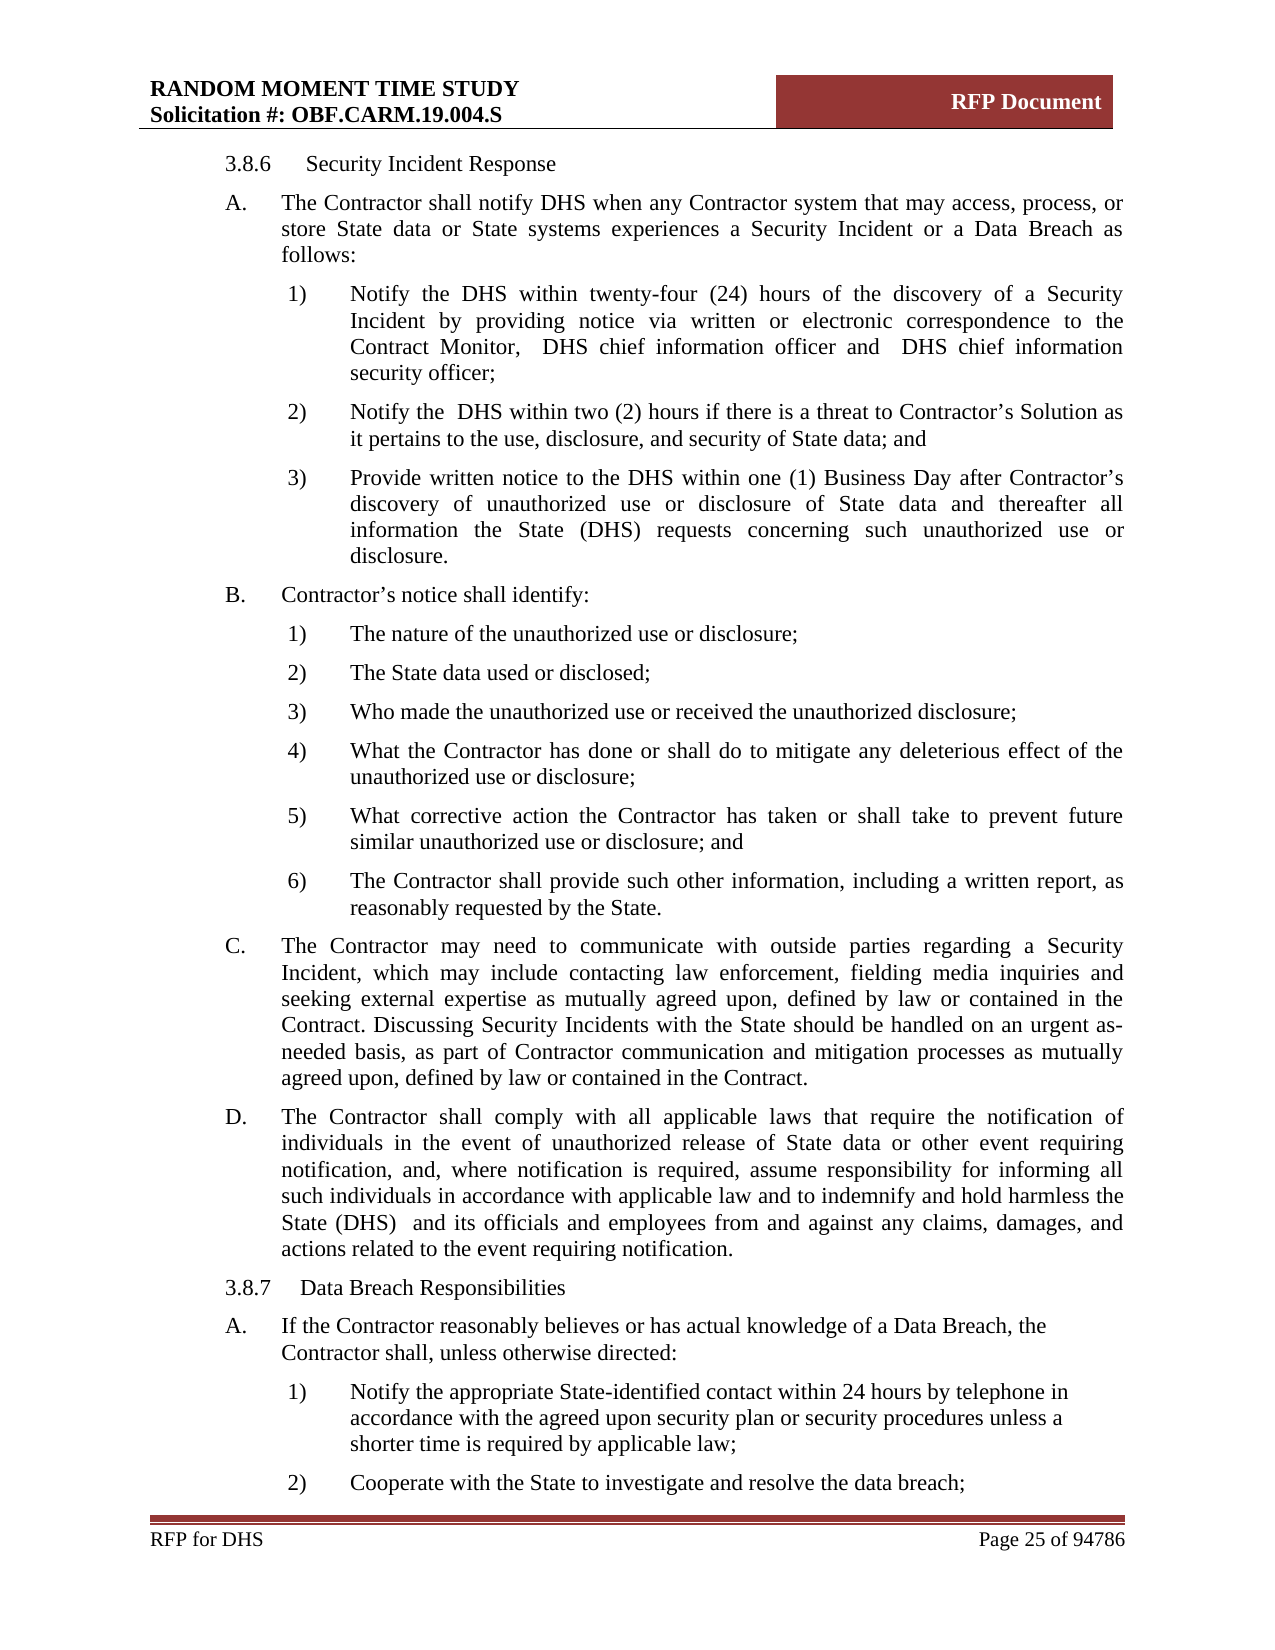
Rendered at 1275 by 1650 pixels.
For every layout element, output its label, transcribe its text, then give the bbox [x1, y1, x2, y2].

subtitle Security Incident Response [225, 150, 1125, 176]
list The Contractor shall comply with all applicable laws that require the notification of individuals in the event of unauthorized release of State data or other event requiring notification, and, where notification is required, assume responsibility for informing all such individuals in accordance with applicable law and to indemnify and hold harmless the State (DHS) and its officials and employees from and against any claims, damages, and actions related to the event requiring notification. [225, 1103, 1125, 1261]
list The State data used or disclosed; [287, 659, 1125, 686]
list Provide written notice to the DHS within one (1) Business Day after Contractor’s discovery of unauthorized use or disclosure of State data and thereafter all information the State (DHS) requests concerning such unauthorized use or disclosure. [287, 463, 1125, 569]
list What the Contractor has done or shall do to mitigate any deleterious effect of the unauthorized use or disclosure; [287, 737, 1125, 789]
list Contractor’s notice shall identify: [225, 581, 1125, 608]
list Notify the appropriate State-identified contact within 24 hours by telephone in accordance with the agreed upon security plan or security procedures unless a shorter time is required by applicable law; [287, 1378, 1125, 1457]
list The Contractor may need to communicate with outside parties regarding a Security Incident, which may include contacting law enforcement, fielding media inquiries and seeking external expertise as mutually agreed upon, defined by law or contained in the Contract. Discussing Security Incidents with the State should be handled on an urgent as-needed basis, as part of Contractor communication and mitigation processes as mutually agreed upon, defined by law or contained in the Contract. [225, 932, 1125, 1091]
list Cooperate with the State to investigate and resolve the data breach; [287, 1469, 1125, 1496]
list The Contractor shall notify DHS when any Contractor system that may access, process, or store State data or State systems experiences a Security Incident or a Data Breach as follows: [225, 189, 1125, 268]
list If the Contractor reasonably believes or has actual knowledge of a Data Breach, the Contractor shall, unless otherwise directed: [225, 1313, 1125, 1365]
list Notify the DHS within two (2) hours if there is a threat to Contractor’s Solution as it pertains to the use, disclosure, and security of State data; and [287, 398, 1125, 451]
list What corrective action the Contractor has taken or shall take to prevent future similar unauthorized use or disclosure; and [287, 802, 1125, 855]
list Who made the unauthorized use or received the unauthorized disclosure; [287, 698, 1125, 724]
list The nature of the unauthorized use or disclosure; [287, 620, 1125, 647]
list Notify the DHS within twenty-four (24) hours of the discovery of a Security Incident by providing notice via written or electronic correspondence to the Contract Monitor, DHS chief information officer and DHS chief information security officer; [287, 280, 1125, 386]
list The Contractor shall provide such other information, including a written report, as reasonably requested by the State. [287, 867, 1125, 920]
subtitle Data Breach Responsibilities [225, 1274, 1125, 1300]
